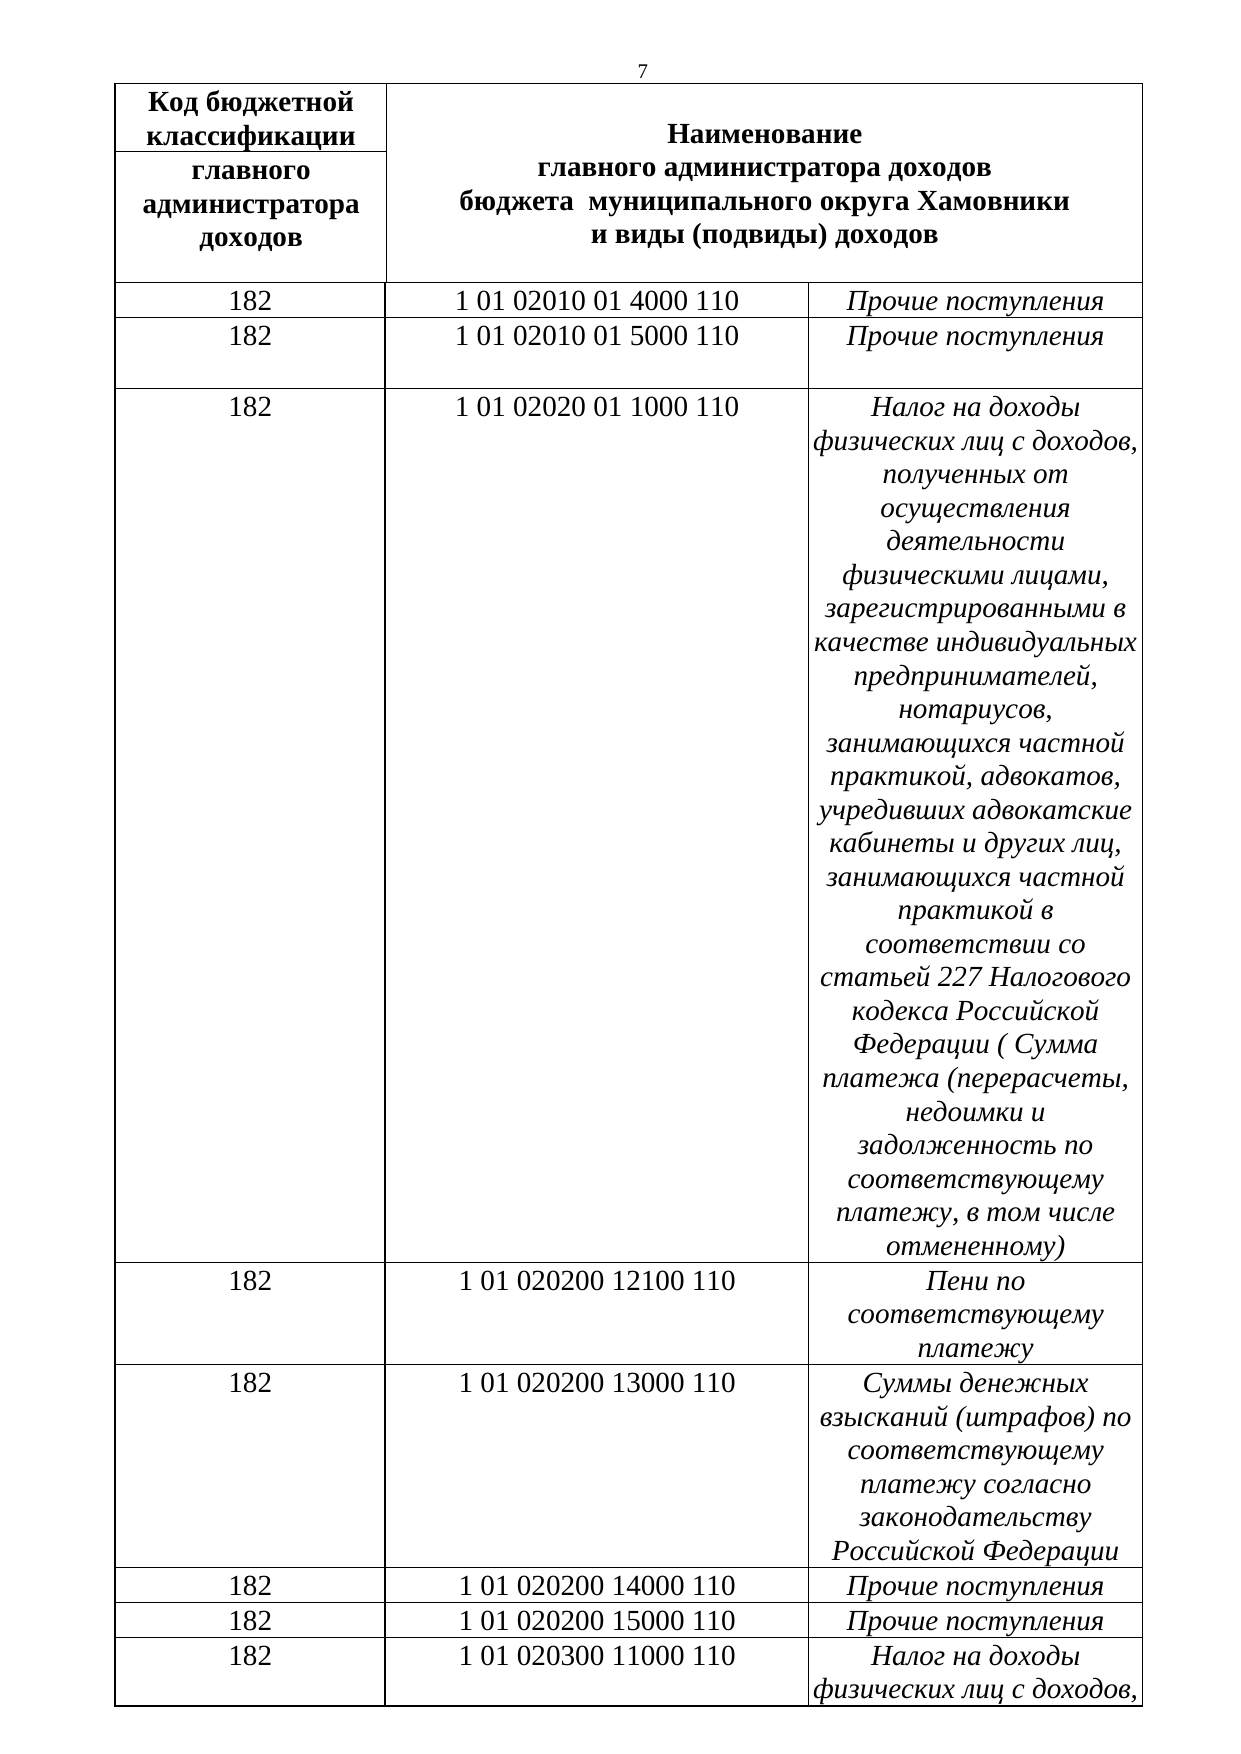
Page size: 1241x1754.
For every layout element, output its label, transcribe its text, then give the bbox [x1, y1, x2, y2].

table_cell 1 01 020200 15000 110 [386, 1603, 808, 1637]
table_cell Прочие поступления [809, 1603, 1142, 1637]
table_cell Суммы денежных взысканий (штрафов) по соответствующему платежу согласно законодательству Российской Федерации [809, 1365, 1142, 1566]
table_cell 1 01 020300 11000 110 [386, 1638, 808, 1705]
table_cell 1 01 020200 13000 110 [386, 1365, 808, 1566]
table_cell 182 [116, 389, 384, 1261]
table_cell Налог на доходы физических лиц с доходов, полученных от осуществления деятельности физическими лицами, зарегистрированными в качестве индивидуальных предпринимателей, нотариусов, занимающихся частной практикой, адвокатов, учредивших адвокатские кабинеты и других лиц, занимающихся частной практикой в соответствии со статьей 227 Налогового кодекса Российской Федерации ( Сумма платежа (перерасчеты, недоимки и задолженность по соответствующему платежу, в том числе отмененному) [809, 389, 1142, 1261]
table_cell 1 01 02010 01 4000 110 [386, 283, 808, 317]
table_cell Прочие поступления [809, 283, 1142, 317]
table_cell 1 01 02020 01 1000 110 [386, 389, 808, 1261]
table_cell 182 [116, 1568, 384, 1601]
table_cell Прочие поступления [809, 318, 1142, 388]
table_cell 1 01 02010 01 5000 110 [386, 318, 808, 388]
table_cell главного администратора доходов [116, 152, 386, 282]
table_cell 182 [116, 1638, 384, 1705]
table_cell 182 [116, 318, 384, 388]
table_cell 182 [116, 283, 384, 317]
table_cell Прочие поступления [809, 1568, 1142, 1601]
table_cell 182 [116, 1603, 384, 1637]
table_cell Пени по соответствующему платежу [809, 1263, 1142, 1363]
table_cell 182 [116, 1263, 384, 1363]
table_cell 182 [116, 1365, 384, 1566]
table_cell 1 01 020200 14000 110 [386, 1568, 808, 1601]
table_header Код бюджетной классификации [116, 84, 386, 151]
table_cell 1 01 020200 12100 110 [386, 1263, 808, 1363]
table_header Наименование главного администратора доходов бюджета муниципального округа Хамовники и виды (подвиды) доходов [387, 84, 1142, 282]
